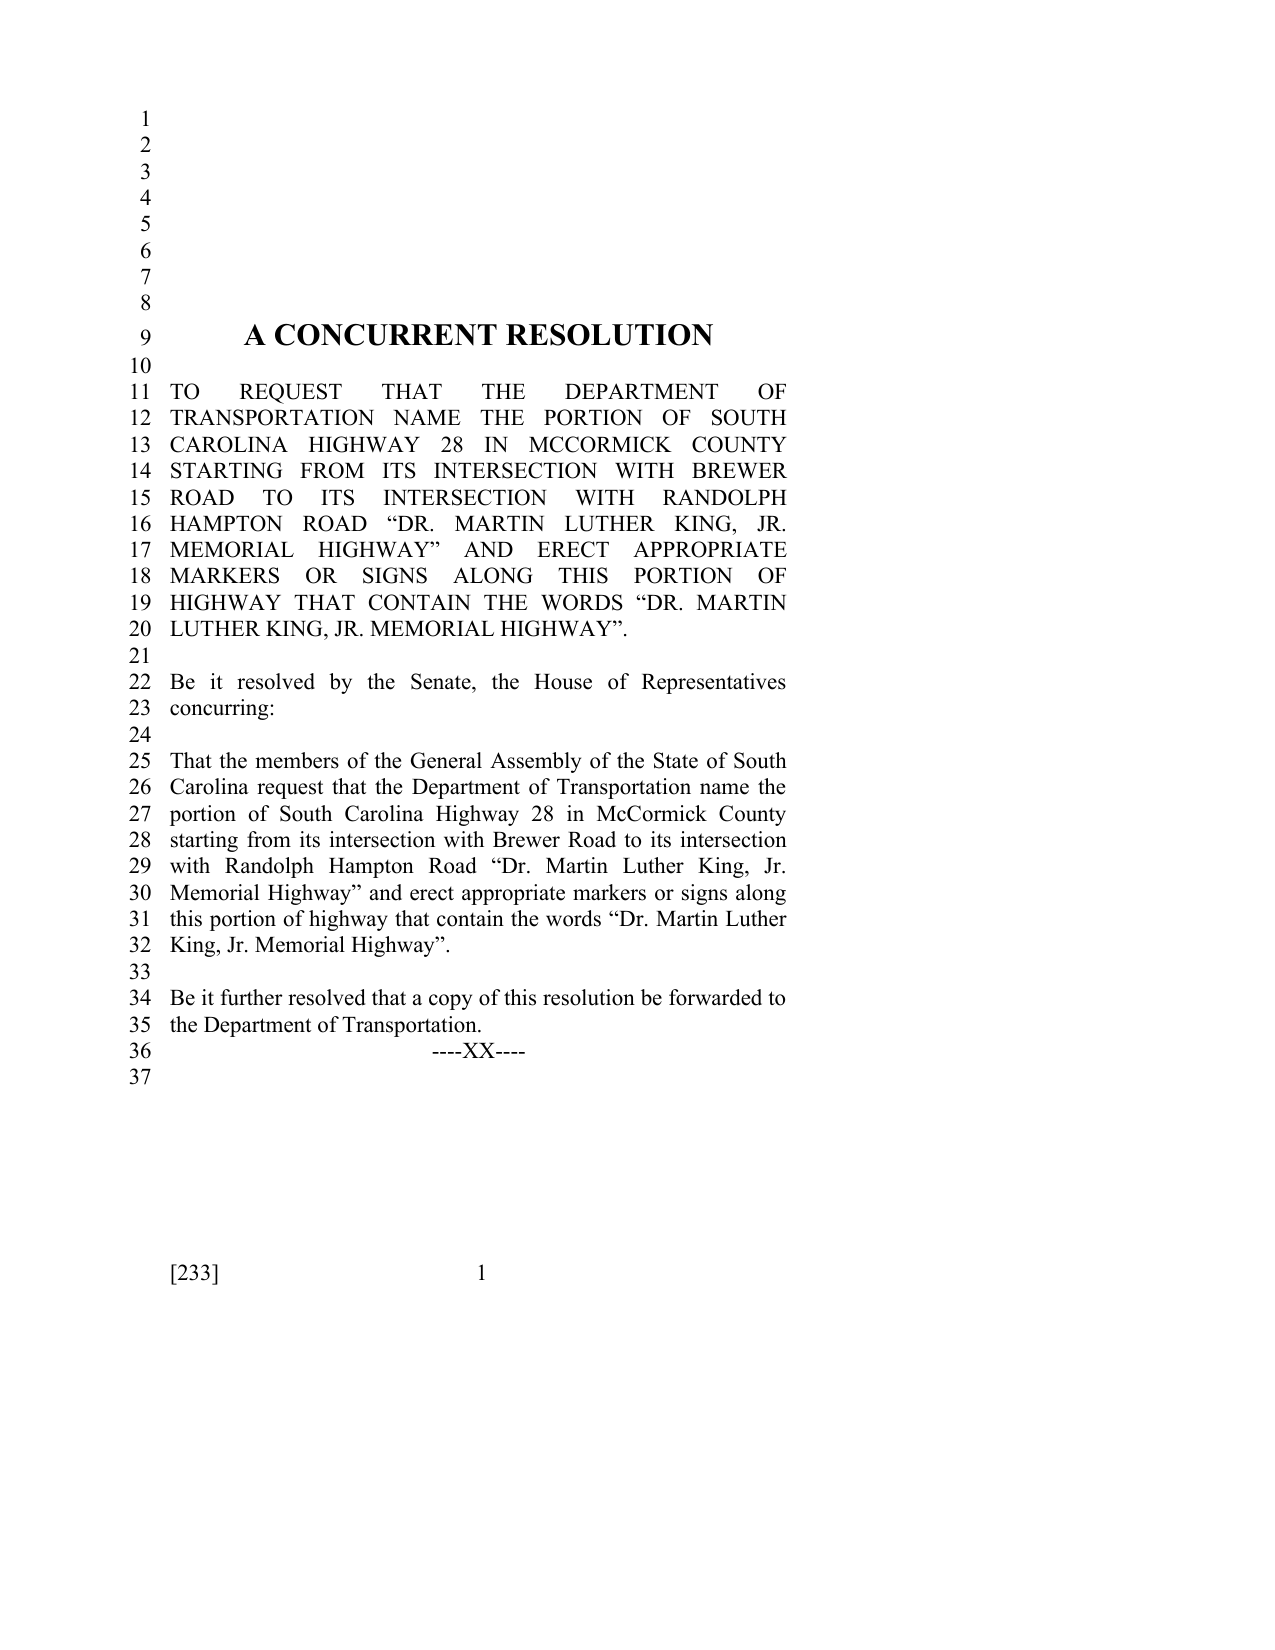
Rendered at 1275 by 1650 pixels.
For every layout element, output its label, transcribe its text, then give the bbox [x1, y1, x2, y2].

text TO REQUEST THAT THE DEPARTMENT OF TRANSPORTATION NAME THE PORTION OF SOUTH CAROLINA HIGHWAY 28 IN MCCORMICK COUNTY STARTING FROM ITS INTERSECTION WITH BREWER ROAD TO ITS INTERSECTION WITH RANDOLPH HAMPTON ROAD “DR. MARTIN LUTHER KING, JR. MEMORIAL HIGHWAY” AND ERECT APPROPRIATE MARKERS OR SIGNS ALONG THIS PORTION OF HIGHWAY THAT CONTAIN THE WORDS “DR. MARTIN LUTHER KING, JR. MEMORIAL HIGHWAY”. [169, 378, 787, 642]
text That the members of the General Assembly of the State of South Carolina request that the Department of Transportation name the portion of South Carolina Highway 28 in McCormick County starting from its intersection with Brewer Road to its intersection with Randolph Hampton Road “Dr. Martin Luther King, Jr. Memorial Highway” and erect appropriate markers or signs along this portion of highway that contain the words “Dr. Martin Luther King, Jr. Memorial Highway”. [169, 747, 787, 958]
text A CONCURRENT RESOLUTION [169, 316, 787, 352]
text Be it resolved by the Senate, the House of Representatives concurring: [169, 668, 787, 721]
text ----XX---- [169, 1037, 787, 1063]
text Be it further resolved that a copy of this resolution be forwarded to the Department of Transportation. [169, 984, 787, 1037]
